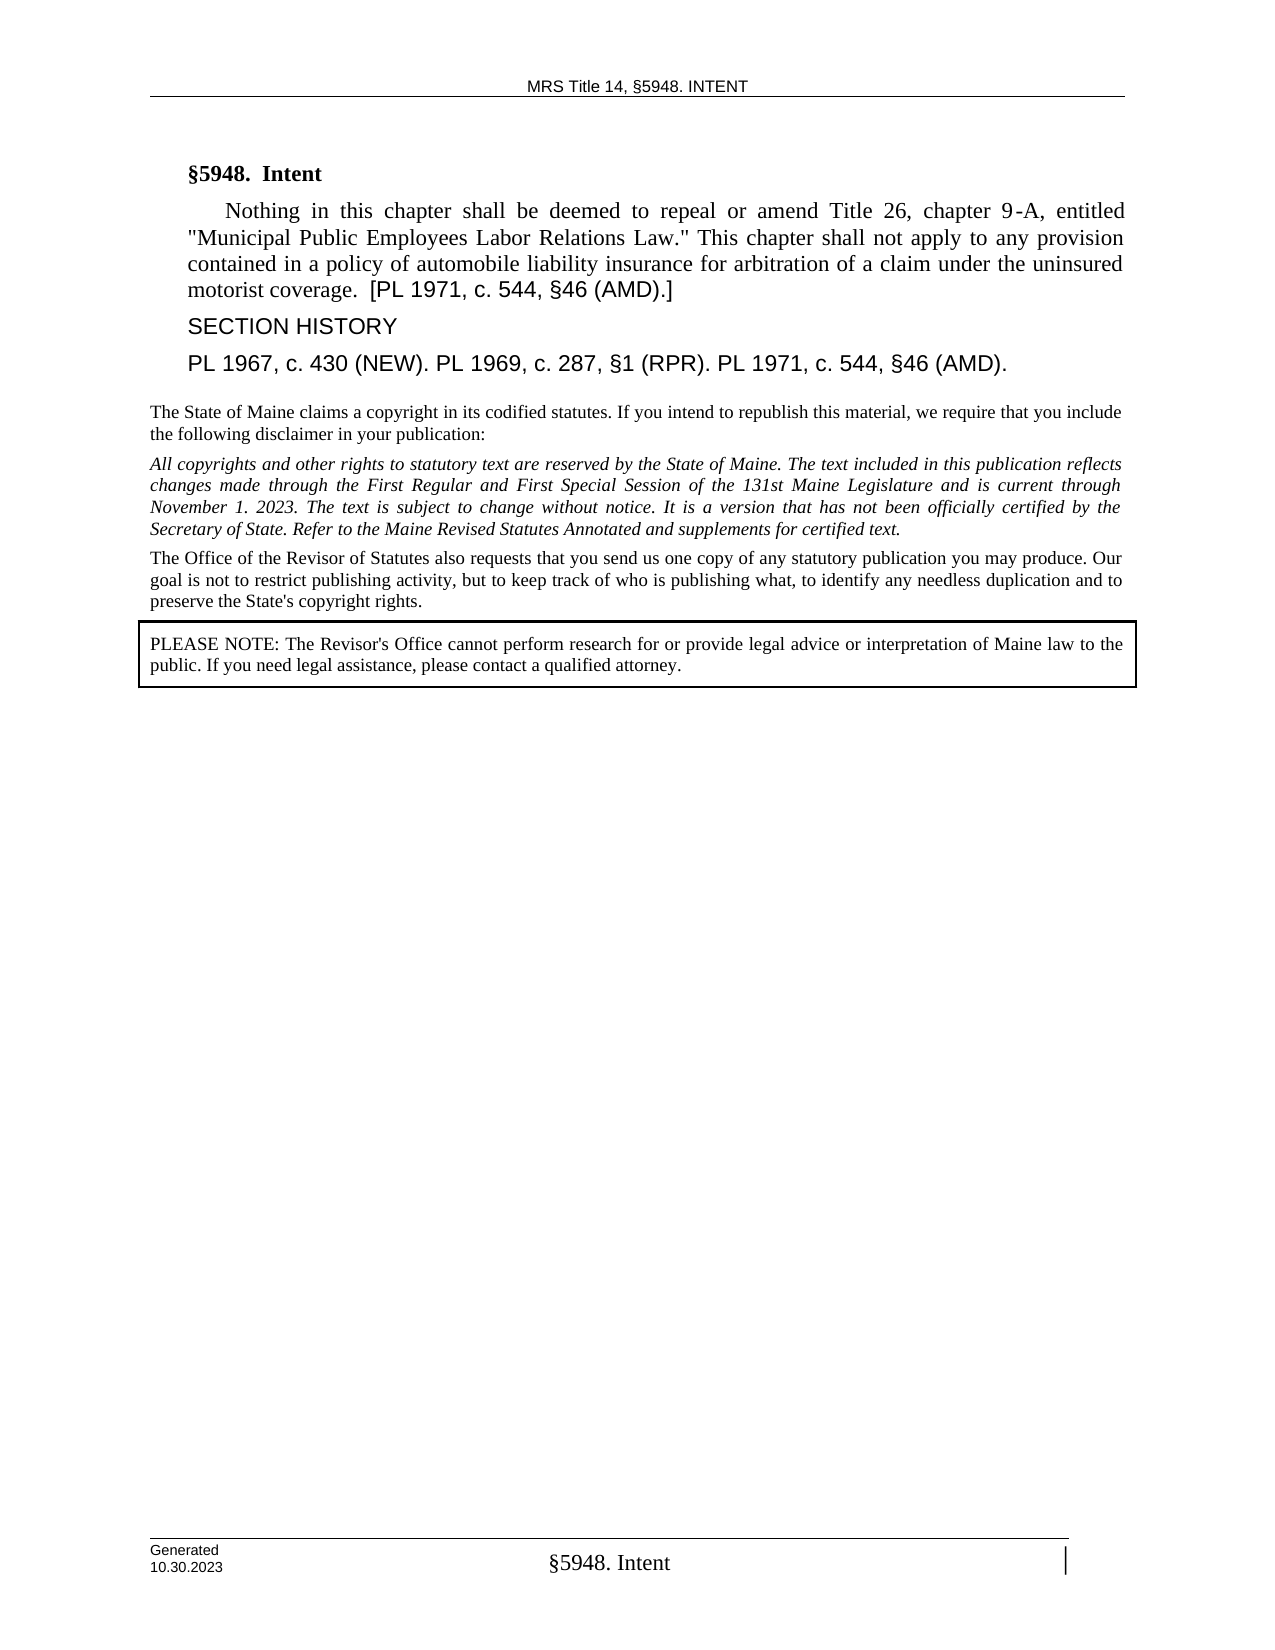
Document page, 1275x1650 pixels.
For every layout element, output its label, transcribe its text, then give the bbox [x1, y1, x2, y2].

text The Office of the Revisor of Statutes also requests that you send us one copy of any statutory publication you may produce. Our goal is not to restrict publishing activity, but to keep track of who is publishing what, to identify any needless duplication and to preserve the State's copyright rights. [150, 547, 1125, 612]
text The State of Maine claims a copyright in its codified statutes. If you intend to republish this material, we require that you include the following disclaimer in your publication: [150, 401, 1125, 444]
text Nothing in this chapter shall be deemed to repeal or amend Title 26, chapter 9‑A, entitled "Municipal Public Employees Labor Relations Law." This chapter shall not apply to any provision contained in a policy of automobile liability insurance for arbitration of a claim under the uninsured motorist coverage. [PL 1971, c. 544, §46 (AMD).] [187, 197, 1125, 303]
text §5948. Intent [187, 160, 1125, 187]
text PLEASE NOTE: The Revisor's Office cannot perform research for or provide legal advice or interpretation of Maine law to the public. If you need legal assistance, please contact a qualified attorney. [140, 623, 1135, 686]
text All copyrights and other rights to statutory text are reserved by the State of Maine. The text included in this publication reflects changes made through the First Regular and First Special Session of the 131st Maine Legislature and is current through November 1. 2023 . The text is subject to change without notice. It is a version that has not been officially certified by the Secretary of State. Refer to the Maine Revised Statutes Annotated and supplements for certified text. [150, 453, 1125, 539]
text SECTION HISTORY [187, 313, 1125, 339]
text PL 1967, c. 430 (NEW). PL 1969, c. 287, §1 (RPR). PL 1971, c. 544, §46 (AMD). [187, 350, 1125, 376]
